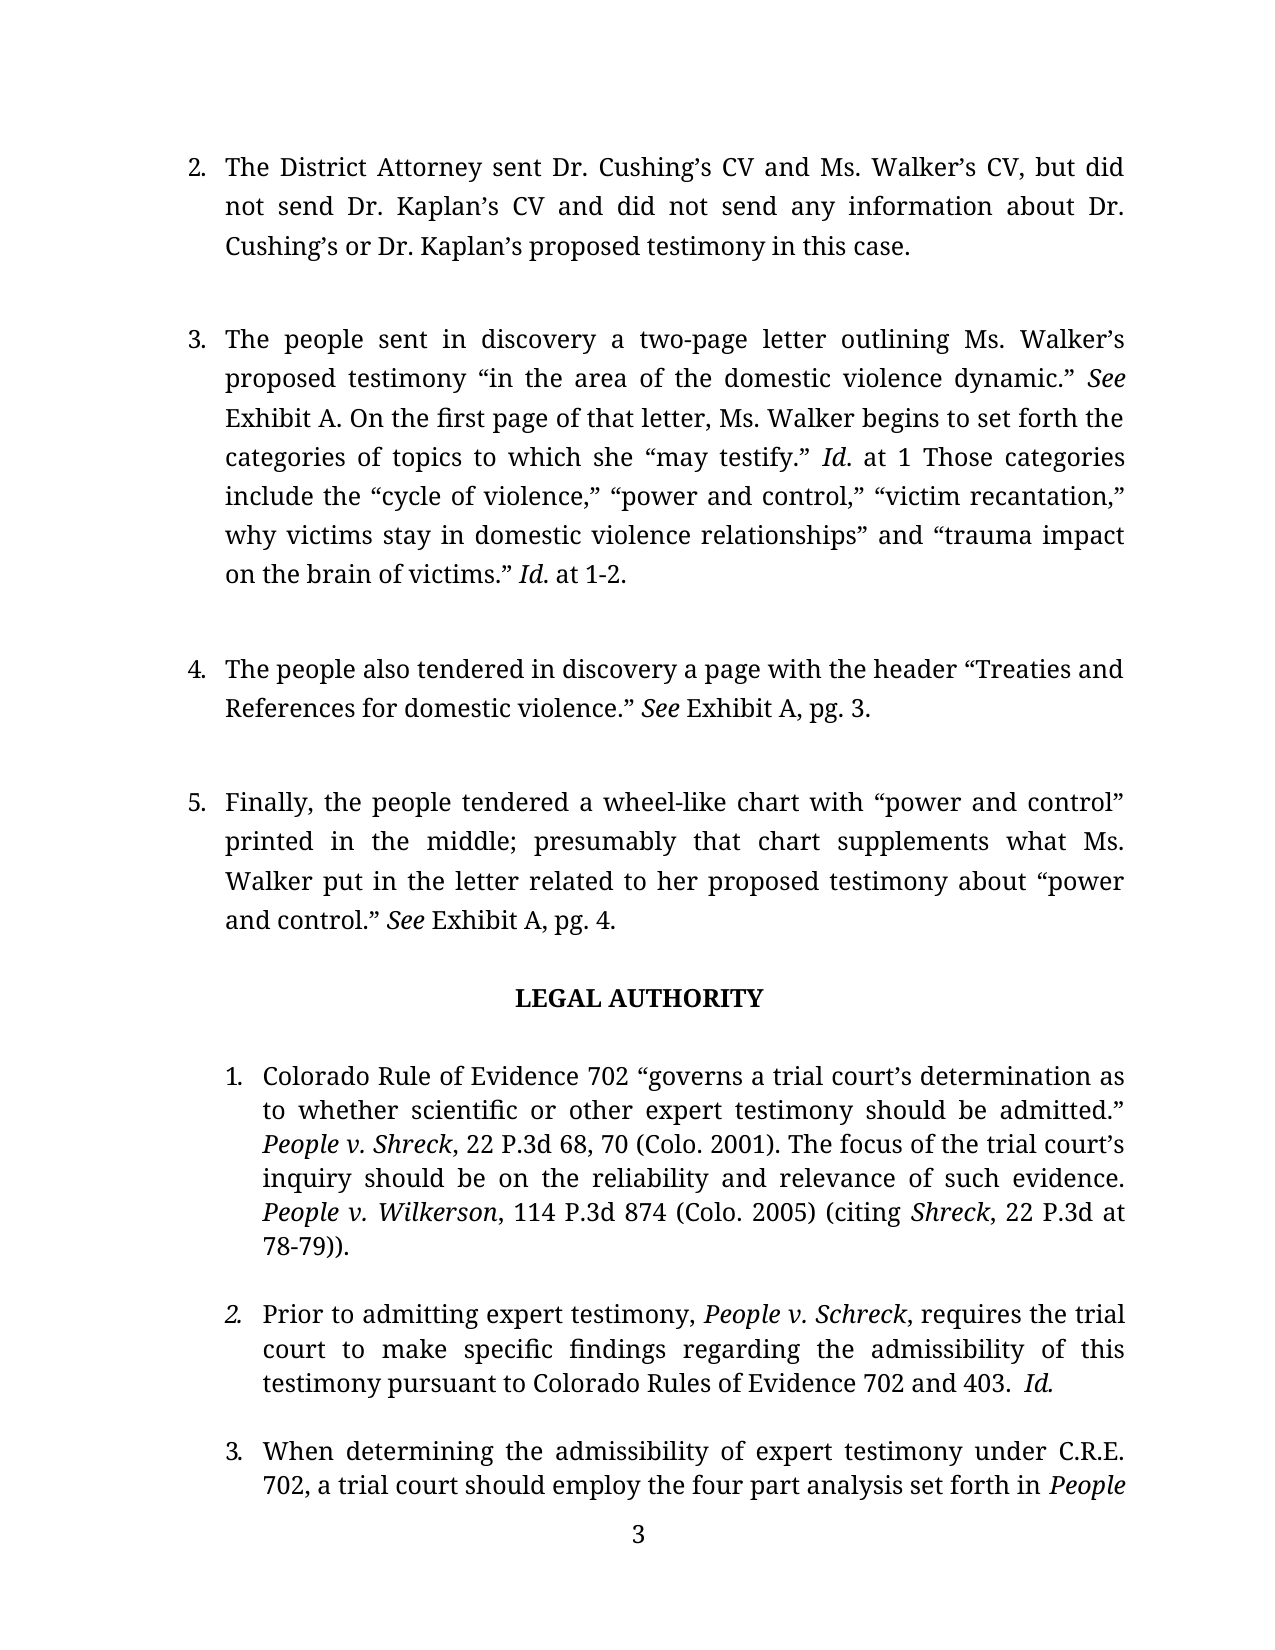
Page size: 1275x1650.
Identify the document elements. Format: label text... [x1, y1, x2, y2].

subtitle LEGAL AUTHORITY [515, 980, 1146, 1014]
list The people sent in discovery a two-page letter outlining Ms. Walker’s proposed testimony “in the area of the domestic violence dynamic.” See Exhibit A. On the first page of that letter, Ms. Walker begins to set forth the categories of topics to which she “may testify.” Id. at 1 Those categories include the “cycle of violence,” “power and control,” “victim recantation,” why victims stay in domestic violence relationships” and “trauma impact on the brain of victims.” Id. at 1-2. [187, 322, 1126, 591]
list The people also tendered in discovery a page with the header “Treaties and References for domestic violence.” See Exhibit A, pg. 3. [187, 652, 1125, 725]
list Colorado Rule of Evidence 702 “governs a trial court’s determination as to whether scientific or other expert testimony should be admitted.” People v. Shreck, 22 P.3d 68, 70 (Colo. 2001). The focus of the trial court’s inquiry should be on the reliability and relevance of such evidence. People v. Wilkerson, 114 P.3d 874 (Colo. 2005) (citing Shreck, 22 P.3d at 78-79)). [225, 1059, 1126, 1263]
list Prior to admitting expert testimony, People v. Schreck, requires the trial court to make specific findings regarding the admissibility of this testimony pursuant to Colorado Rules of Evidence 702 and 403. Id. [225, 1297, 1126, 1399]
list Finally, the people tendered a wheel-like chart with “power and control” printed in the middle; presumably that chart supplements what Ms. Walker put in the letter related to her proposed testimony about “power and control.” See Exhibit A, pg. 4. [187, 785, 1125, 936]
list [225, 1433, 1126, 1502]
list The District Attorney sent Dr. Cushing’s CV and Ms. Walker’s CV, but did not send Dr. Kaplan’s CV and did not send any information about Dr. Cushing’s or Dr. Kaplan’s proposed testimony in this case. [187, 150, 1126, 262]
